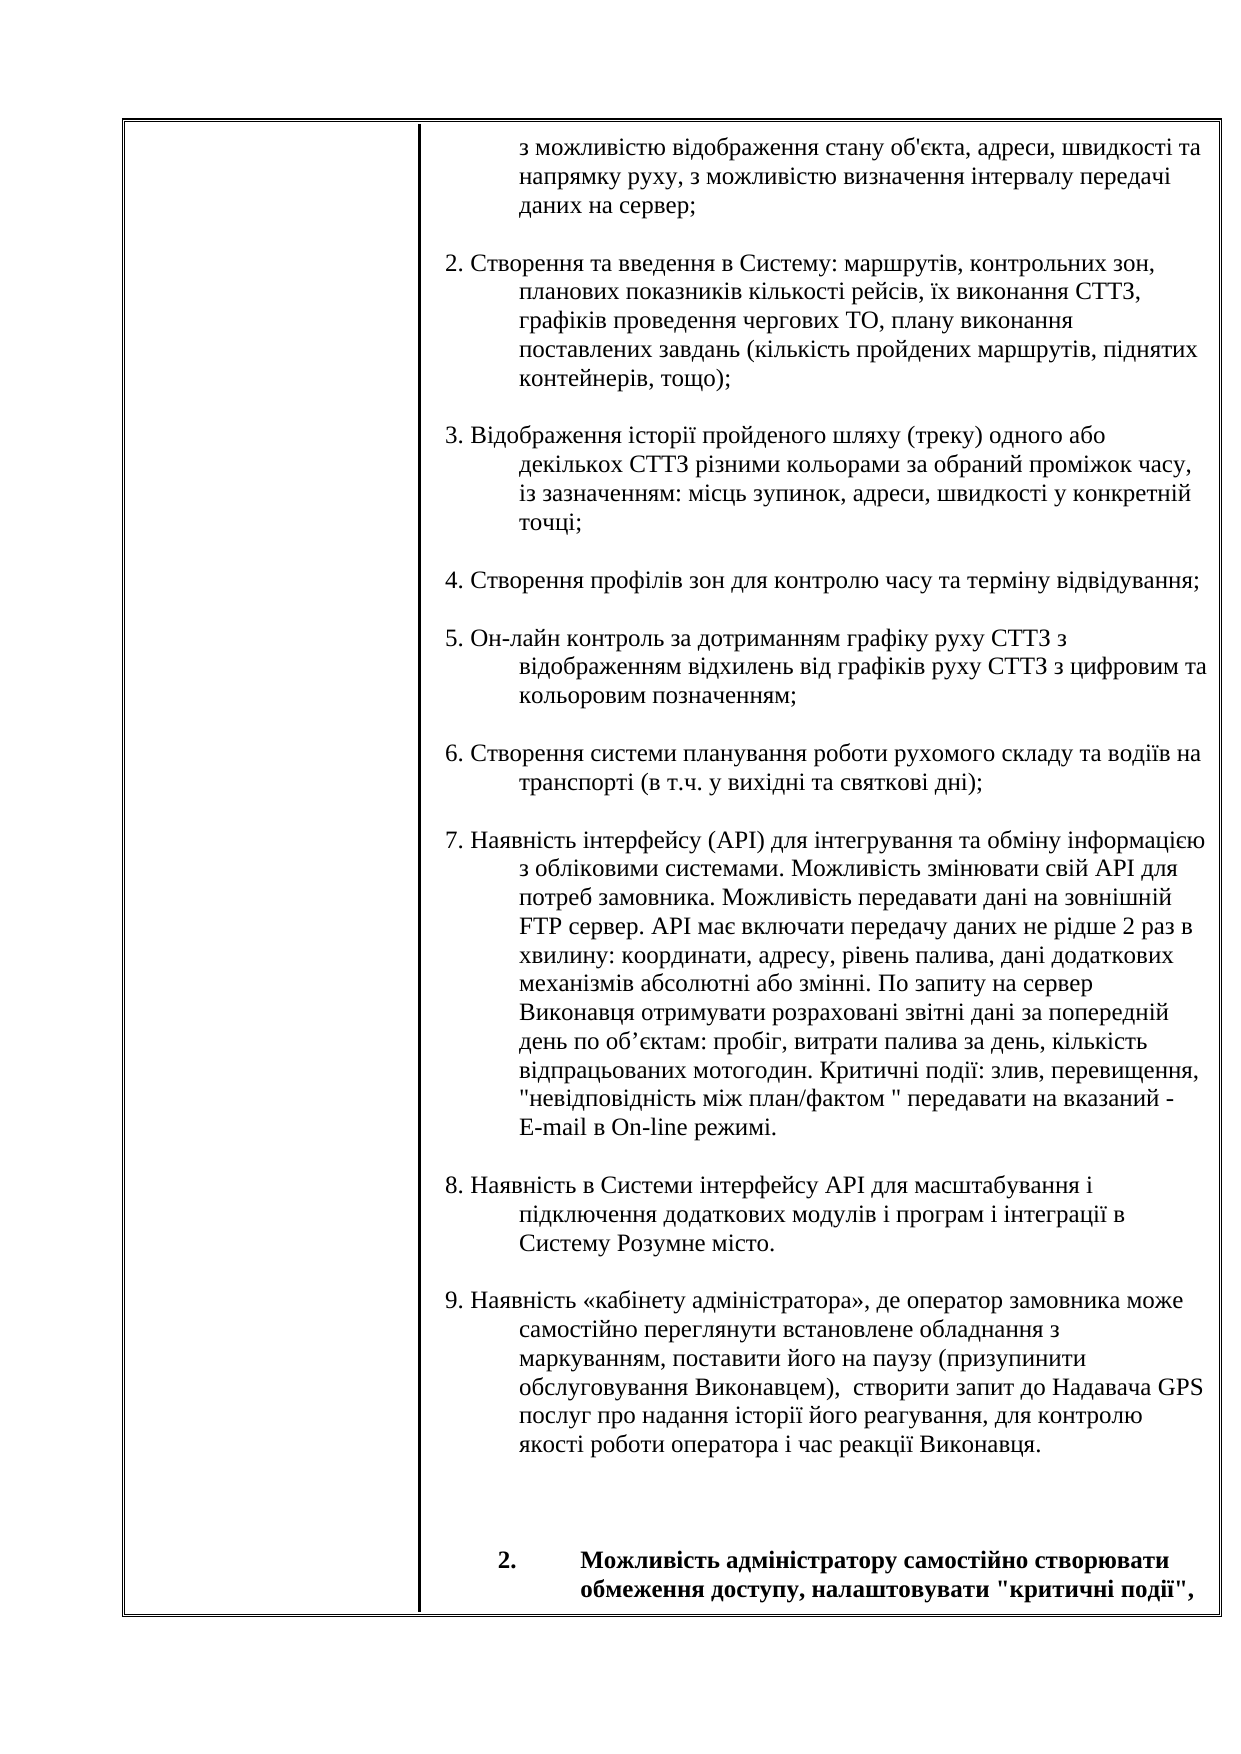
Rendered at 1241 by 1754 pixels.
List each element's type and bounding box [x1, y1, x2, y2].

table_cell [419, 122, 1219, 1614]
table_cell [125, 122, 419, 1614]
